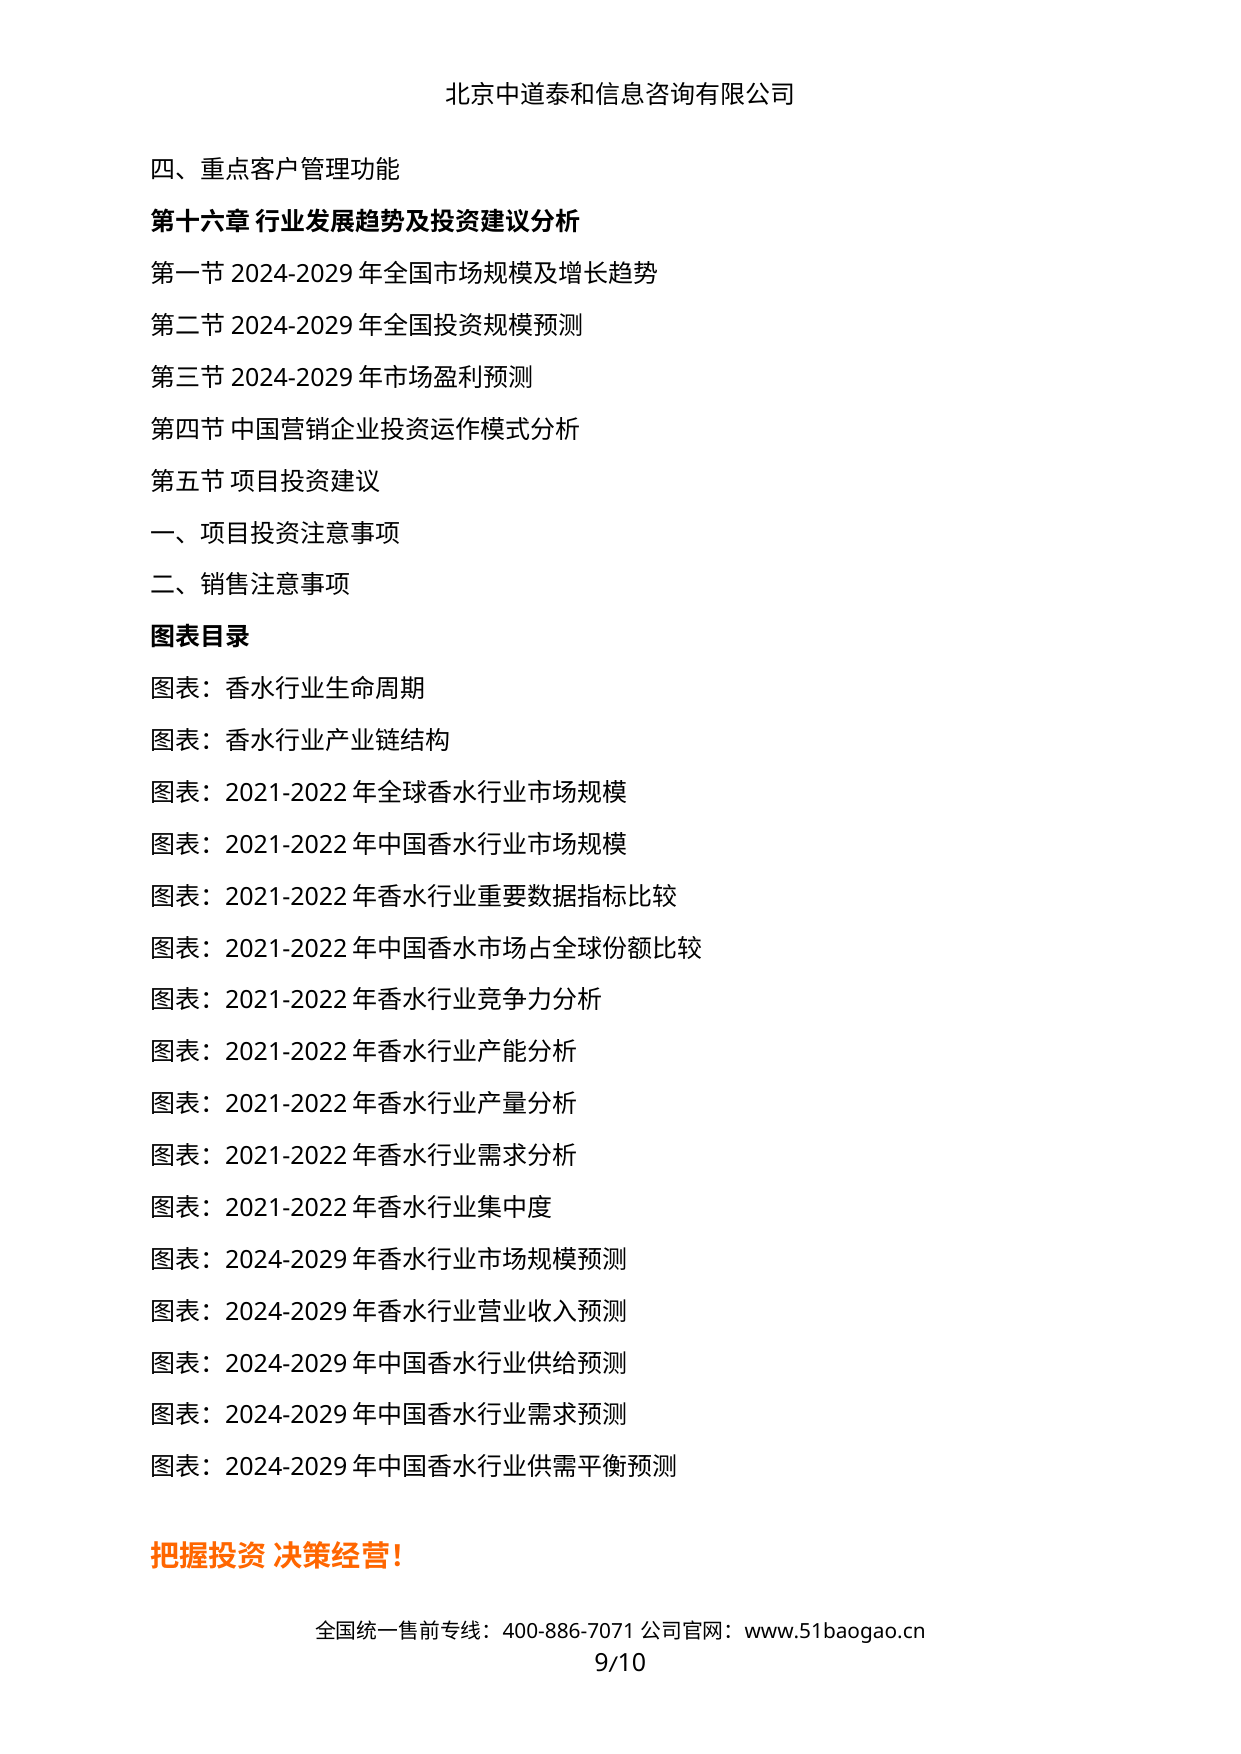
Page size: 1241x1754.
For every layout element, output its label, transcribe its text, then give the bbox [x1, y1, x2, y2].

text 四、重点客户管理功能 [150, 150, 1090, 186]
text 第二节 2024-2029年全国投资规模预测 [150, 306, 1090, 342]
text 图表：2021-2022年中国香水市场占全球份额比较 [150, 928, 1090, 964]
text 一、项目投资注意事项 [150, 513, 1090, 549]
text 图表：2021-2022年香水行业需求分析 [150, 1136, 1090, 1172]
text 图表：2021-2022年香水行业产量分析 [150, 1084, 1090, 1120]
text 图表：2024-2029年香水行业市场规模预测 [150, 1239, 1090, 1276]
text 二、销售注意事项 [150, 565, 1090, 601]
text 图表：2021-2022年全球香水行业市场规模 [150, 772, 1090, 809]
text 图表：2024-2029年中国香水行业供给预测 [150, 1343, 1090, 1379]
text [150, 1499, 1090, 1575]
text 图表：2024-2029年中国香水行业需求预测 [150, 1395, 1090, 1431]
text 第五节 项目投资建议 [150, 461, 1090, 497]
text 第四节 中国营销企业投资运作模式分析 [150, 409, 1090, 446]
text 图表：香水行业产业链结构 [150, 721, 1090, 757]
text 图表：2021-2022年香水行业集中度 [150, 1187, 1090, 1224]
text 图表：2021-2022年中国香水行业市场规模 [150, 824, 1090, 861]
text 图表：2021-2022年香水行业重要数据指标比较 [150, 876, 1090, 912]
text 图表目录 [150, 617, 1090, 653]
text 图表：2024-2029年中国香水行业供需平衡预测 [150, 1447, 1090, 1483]
text 图表：2021-2022年香水行业产能分析 [150, 1032, 1090, 1068]
text 图表：香水行业生命周期 [150, 669, 1090, 705]
text 第三节 2024-2029年市场盈利预测 [150, 357, 1090, 394]
text 第一节 2024-2029年全国市场规模及增长趋势 [150, 254, 1090, 290]
text 图表：2024-2029年香水行业营业收入预测 [150, 1291, 1090, 1327]
text 第十六章 行业发展趋势及投资建议分析 [150, 202, 1090, 238]
text 图表：2021-2022年香水行业竞争力分析 [150, 980, 1090, 1016]
